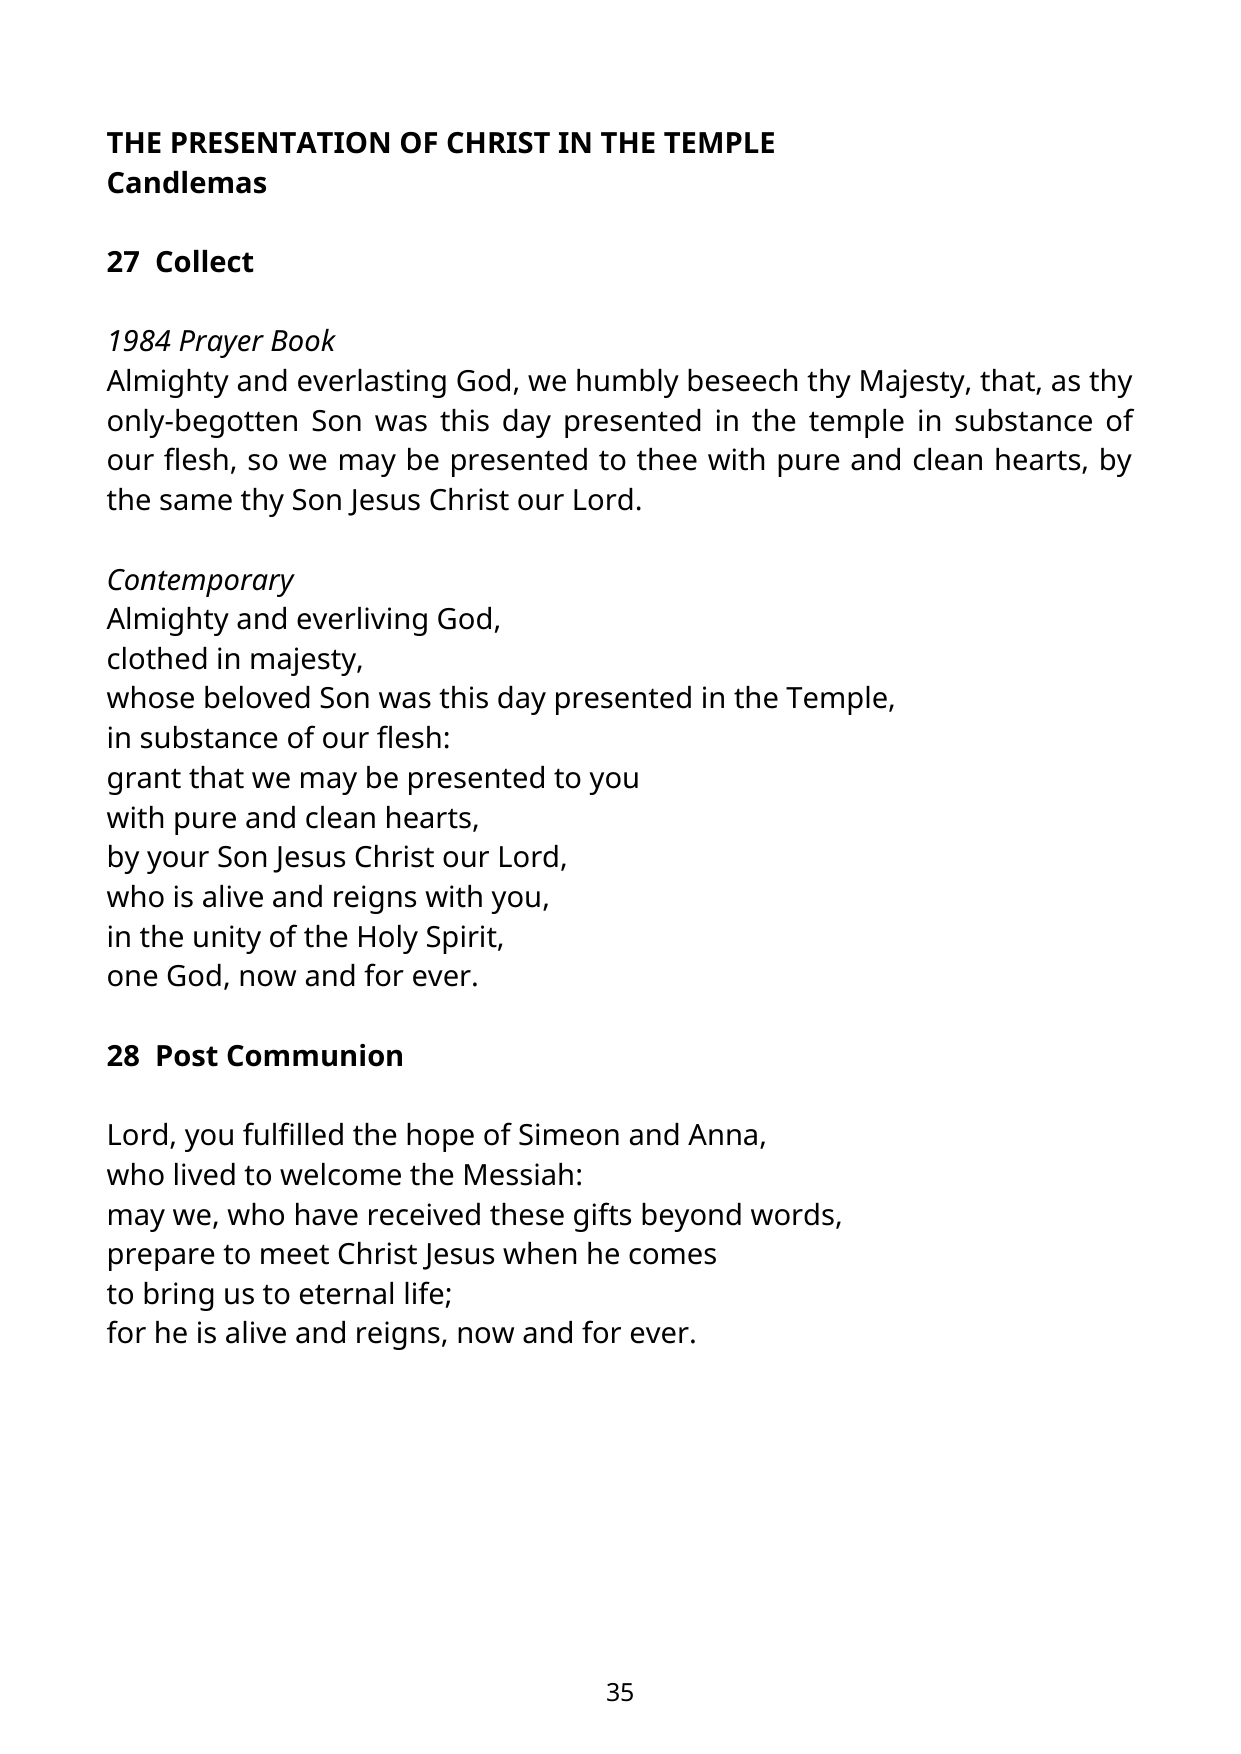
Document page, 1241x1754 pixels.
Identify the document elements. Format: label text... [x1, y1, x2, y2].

text who is alive and reigns with you, [106, 876, 1134, 916]
subtitle 1984 Prayer Book [106, 321, 1134, 360]
text with pure and clean hearts, [106, 797, 1134, 837]
text may we, who have received these gifts beyond words, [106, 1194, 1134, 1233]
text in substance of our flesh: [106, 717, 1134, 757]
text clothed in majesty, [106, 638, 1134, 678]
subtitle Candlemas [106, 162, 1134, 202]
text to bring us to eternal life; [106, 1273, 1134, 1313]
text Contemporary [106, 559, 1134, 598]
text grant that we may be presented to you [106, 757, 1134, 797]
text whose beloved Son was this day presented in the Temple, [106, 678, 1134, 717]
text who lived to welcome the Messiah: [106, 1154, 1134, 1194]
text 27 Collect [106, 241, 1134, 281]
text for he is alive and reigns, now and for ever. [106, 1313, 1134, 1352]
text in the unity of the Holy Spirit, [106, 916, 1134, 956]
text prepare to meet Christ Jesus when he comes [106, 1233, 1134, 1273]
text Almighty and everliving God, [106, 598, 1134, 638]
text Lord, you fulfilled the hope of Simeon and Anna, [106, 1114, 1134, 1154]
text Almighty and everlasting God, we humbly beseech thy Majesty, that, as thy only-begotten Son was this day presented in the temple in substance of our flesh, so we may be presented to thee with pure and clean hearts, by the same thy Son Jesus Christ our Lord. [106, 360, 1134, 519]
subtitle 28 Post Communion [106, 1035, 1134, 1075]
text one God, now and for ever. [106, 956, 1134, 995]
subtitle THE PRESENTATION OF CHRIST IN THE TEMPLE [106, 122, 1134, 162]
text by your Son Jesus Christ our Lord, [106, 837, 1134, 876]
